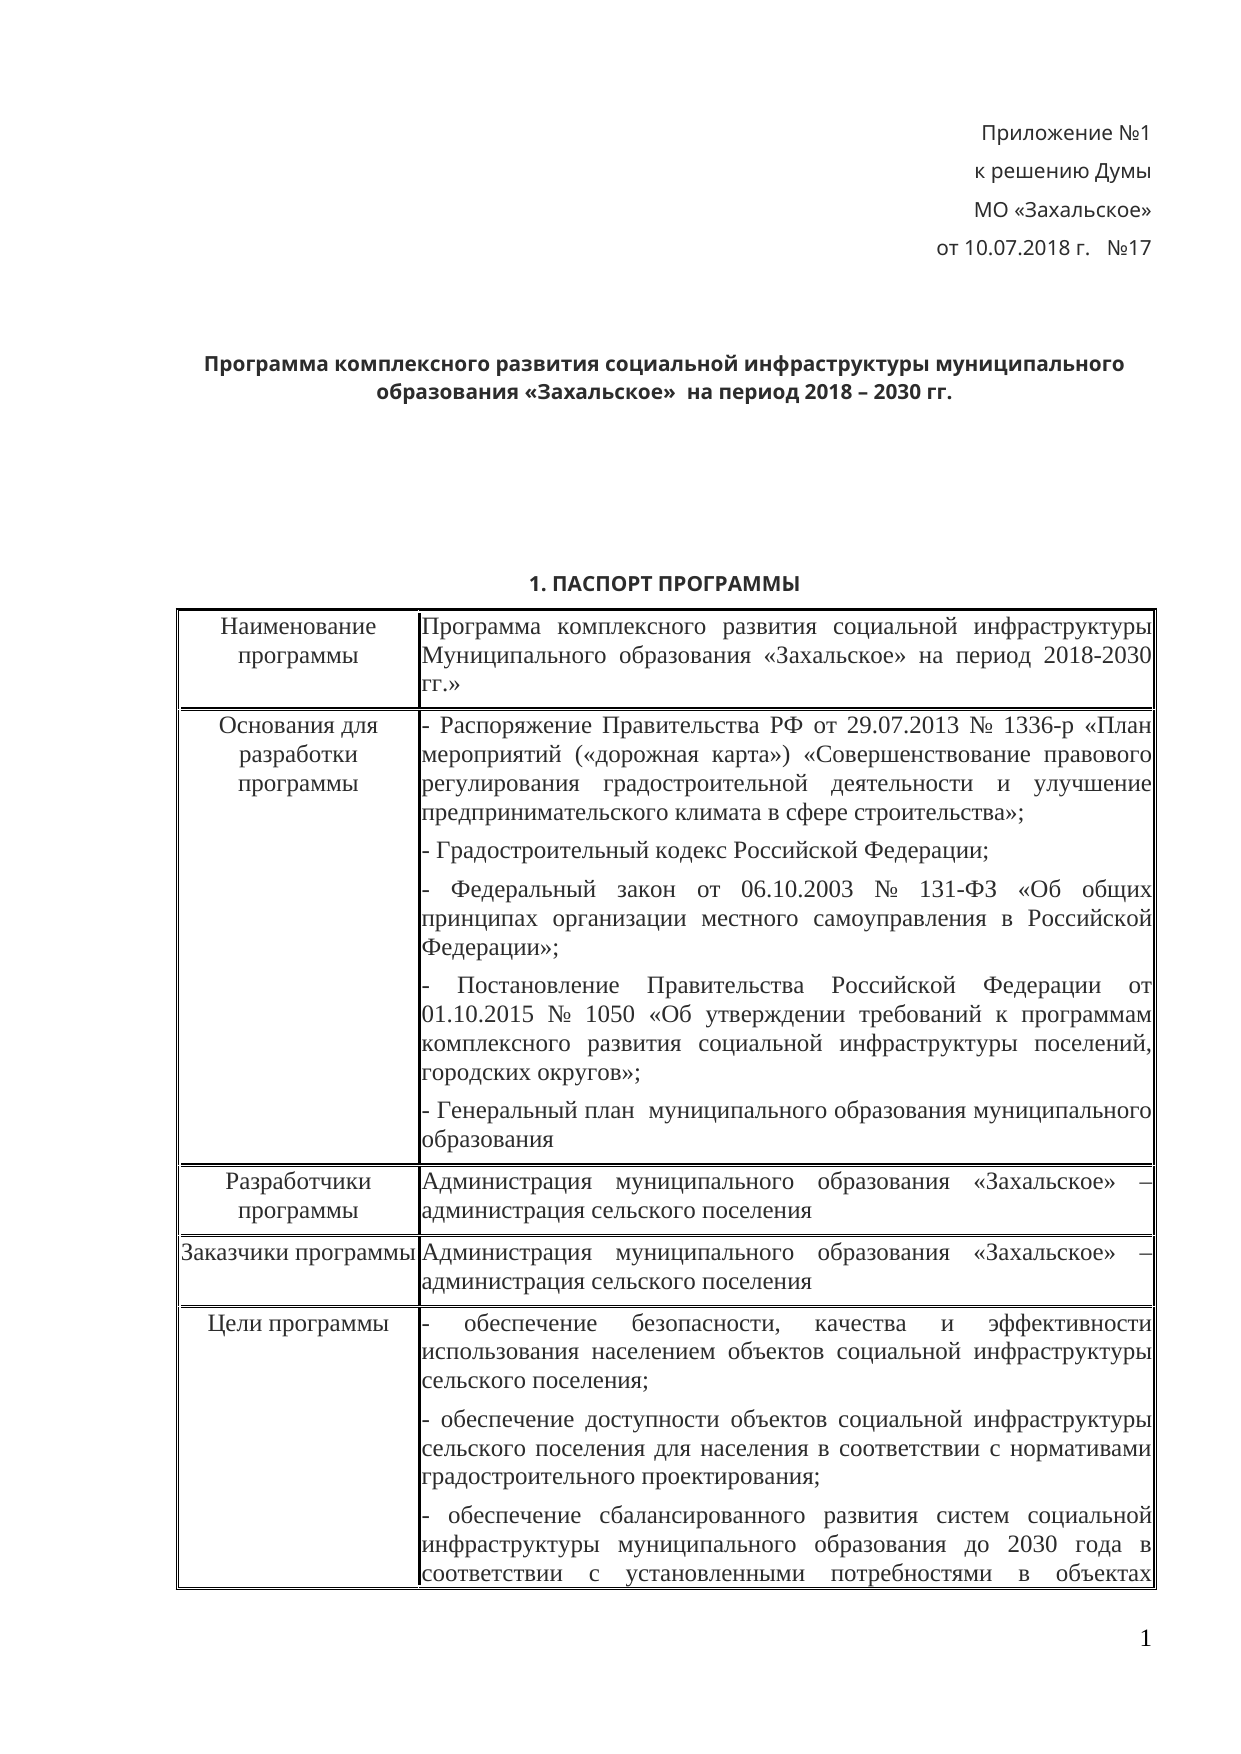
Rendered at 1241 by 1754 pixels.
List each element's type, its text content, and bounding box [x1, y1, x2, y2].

table_header Наименование программы [179, 610, 419, 707]
text от 10.07.2018 г. №17 [177, 233, 1152, 262]
table_cell Администрация муниципального образования «Захальское» – администрация сельского поселения [419, 1234, 1155, 1304]
table_cell Администрация муниципального образования «Захальское» – администрация сельского поселения [421, 1163, 1154, 1234]
table_header Программа комплексного развития социальной инфраструктуры Муниципального образования «Захальское» на период 2018-2030 гг.» [419, 611, 1153, 707]
table_cell - Распоряжение Правительства РФ от 29.07.2013 № 1336-р «План мероприятий («дорожная карта») «Совершенствование правового регулирования градостроительной деятельности и улучшение предпринимательского климата в сфере строительства»; - Градостроительный кодекс Российской Федерации; - Федеральный закон от 06.10.2003 № 131-ФЗ «Об общих принципах организации местного самоуправления в Российской Федерации»; - Постановление Правительства Российской Федерации от 01.10.2015 № 1050 «Об утверждении требований к программам комплексного развития социальной инфраструктуры поселений, городских округов»; - Генеральный план муниципального образования муниципального образования [421, 707, 1154, 1163]
table_cell Основания для разработки программы [179, 707, 418, 1163]
table_cell Цели программы [179, 1305, 419, 1586]
table_cell Разработчики программы [179, 1163, 418, 1234]
table_cell Заказчики программы [177, 1234, 419, 1304]
text МО «Захальское» [177, 195, 1152, 223]
text Программа комплексного развития социальной инфраструктуры муниципального образования «Захальское» на период 2018 – 2030 гг. [177, 349, 1152, 406]
text Приложение №1 [177, 118, 1152, 147]
text к решению Думы [177, 157, 1152, 185]
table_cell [419, 1305, 1154, 1586]
text 1. ПАСПОРТ ПРОГРАММЫ [177, 569, 1152, 598]
